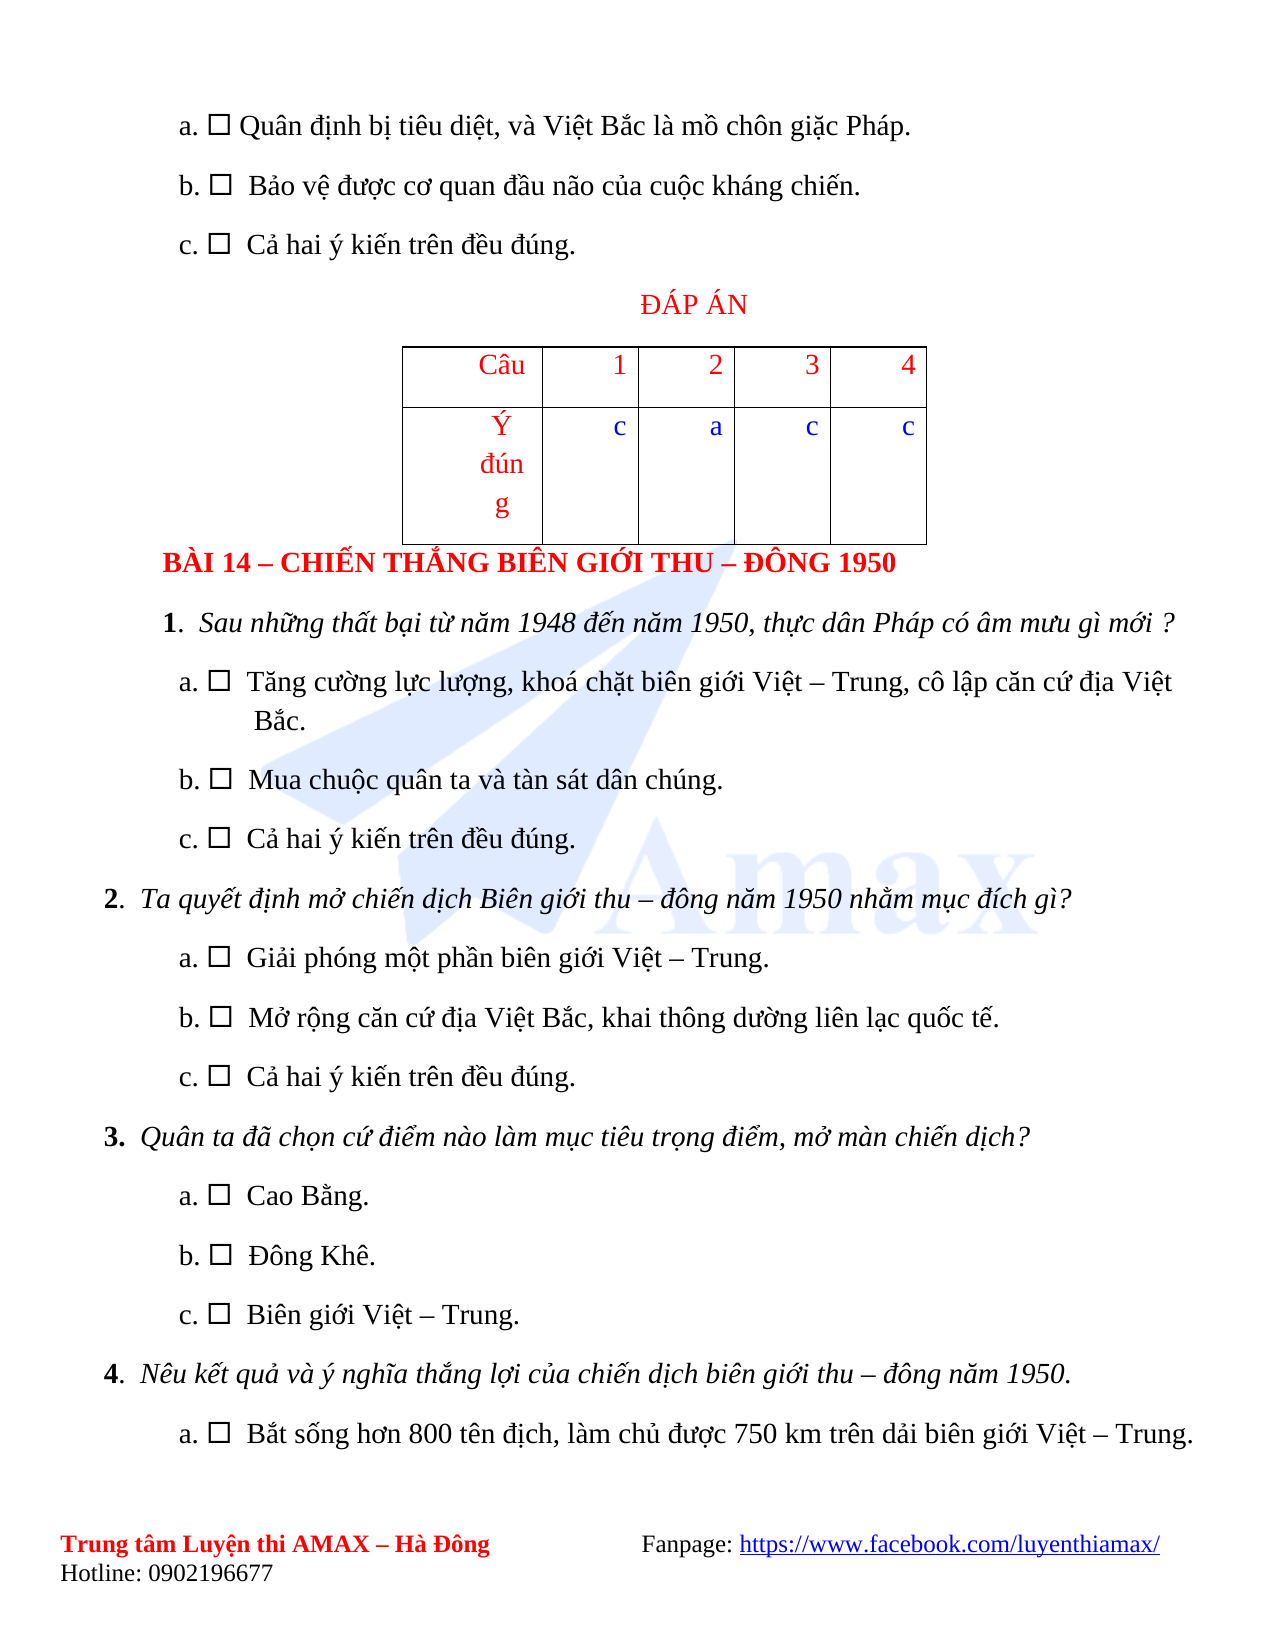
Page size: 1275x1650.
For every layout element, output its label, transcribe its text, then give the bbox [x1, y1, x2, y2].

table_header 2 [639, 348, 734, 407]
table_cell c [735, 408, 830, 544]
text c. Cả hai ý kiến trên đều đúng. [162, 227, 1226, 261]
text c. Cả hai ý kiến trên đều đúng. [103, 1059, 1226, 1093]
table_cell c [831, 408, 926, 544]
table_header 3 [735, 348, 830, 407]
text b. Mở rộng căn cứ địa Việt Bắc, khai thông dường liên lạc quốc tế. [103, 1000, 1226, 1033]
text b. Bảo vệ được cơ quan đầu não của cuộc kháng chiến. [162, 168, 1226, 202]
table_header Câu [403, 348, 542, 407]
text a. Quân định bị tiêu diệt, và Việt Bắc là mồ chôn giặc Pháp. [162, 108, 1226, 142]
table_cell a [639, 408, 734, 544]
text a. Bắt sống hơn 800 tên địch, làm chủ được 750 km trên dải biên giới Việt – Trung. [141, 1416, 1226, 1450]
table_header 1 [543, 348, 638, 407]
text a. Giải phóng một phần biên giới Việt – Trung. [103, 940, 1226, 974]
text b. Đông Khê. [103, 1238, 1226, 1271]
text 4. Nêu kết quả và ý nghĩa thắng lợi của chiến dịch biên giới thu – đông năm 1950. [103, 1357, 1226, 1390]
text 1. Sau những thất bại từ năm 1948 đến năm 1950, thực dân Pháp có âm mưu gì mới ? [162, 605, 1226, 638]
text a. Cao Bằng. [103, 1178, 1226, 1212]
text 3. Quân ta đã chọn cứ điểm nào làm mục tiêu trọng điểm, mở màn chiến dịch? [103, 1119, 1226, 1152]
text c. Cả hai ý kiến trên đều đúng. [103, 822, 1226, 855]
text a. Tăng cường lực lượng, khoá chặt biên giới Việt – Trung, cô lập căn cứ địa Việt Bắc. [141, 664, 1226, 736]
table_header 4 [831, 348, 926, 407]
table_cell c [543, 408, 638, 544]
text 2. Ta quyết định mở chiến dịch Biên giới thu – đông năm 1950 nhằm mục đích gì? [103, 881, 1226, 914]
table_cell Ý đúng [403, 408, 542, 544]
text ĐÁP ÁN [162, 287, 1226, 321]
text c. Biên giới Việt – Trung. [103, 1297, 1226, 1331]
text b. Mua chuộc quân ta và tàn sát dân chúng. [103, 762, 1226, 796]
text BÀI 14 – CHIẾN THẮNG BIÊN GIỚI THU – ĐÔNG 1950 [162, 545, 1226, 579]
